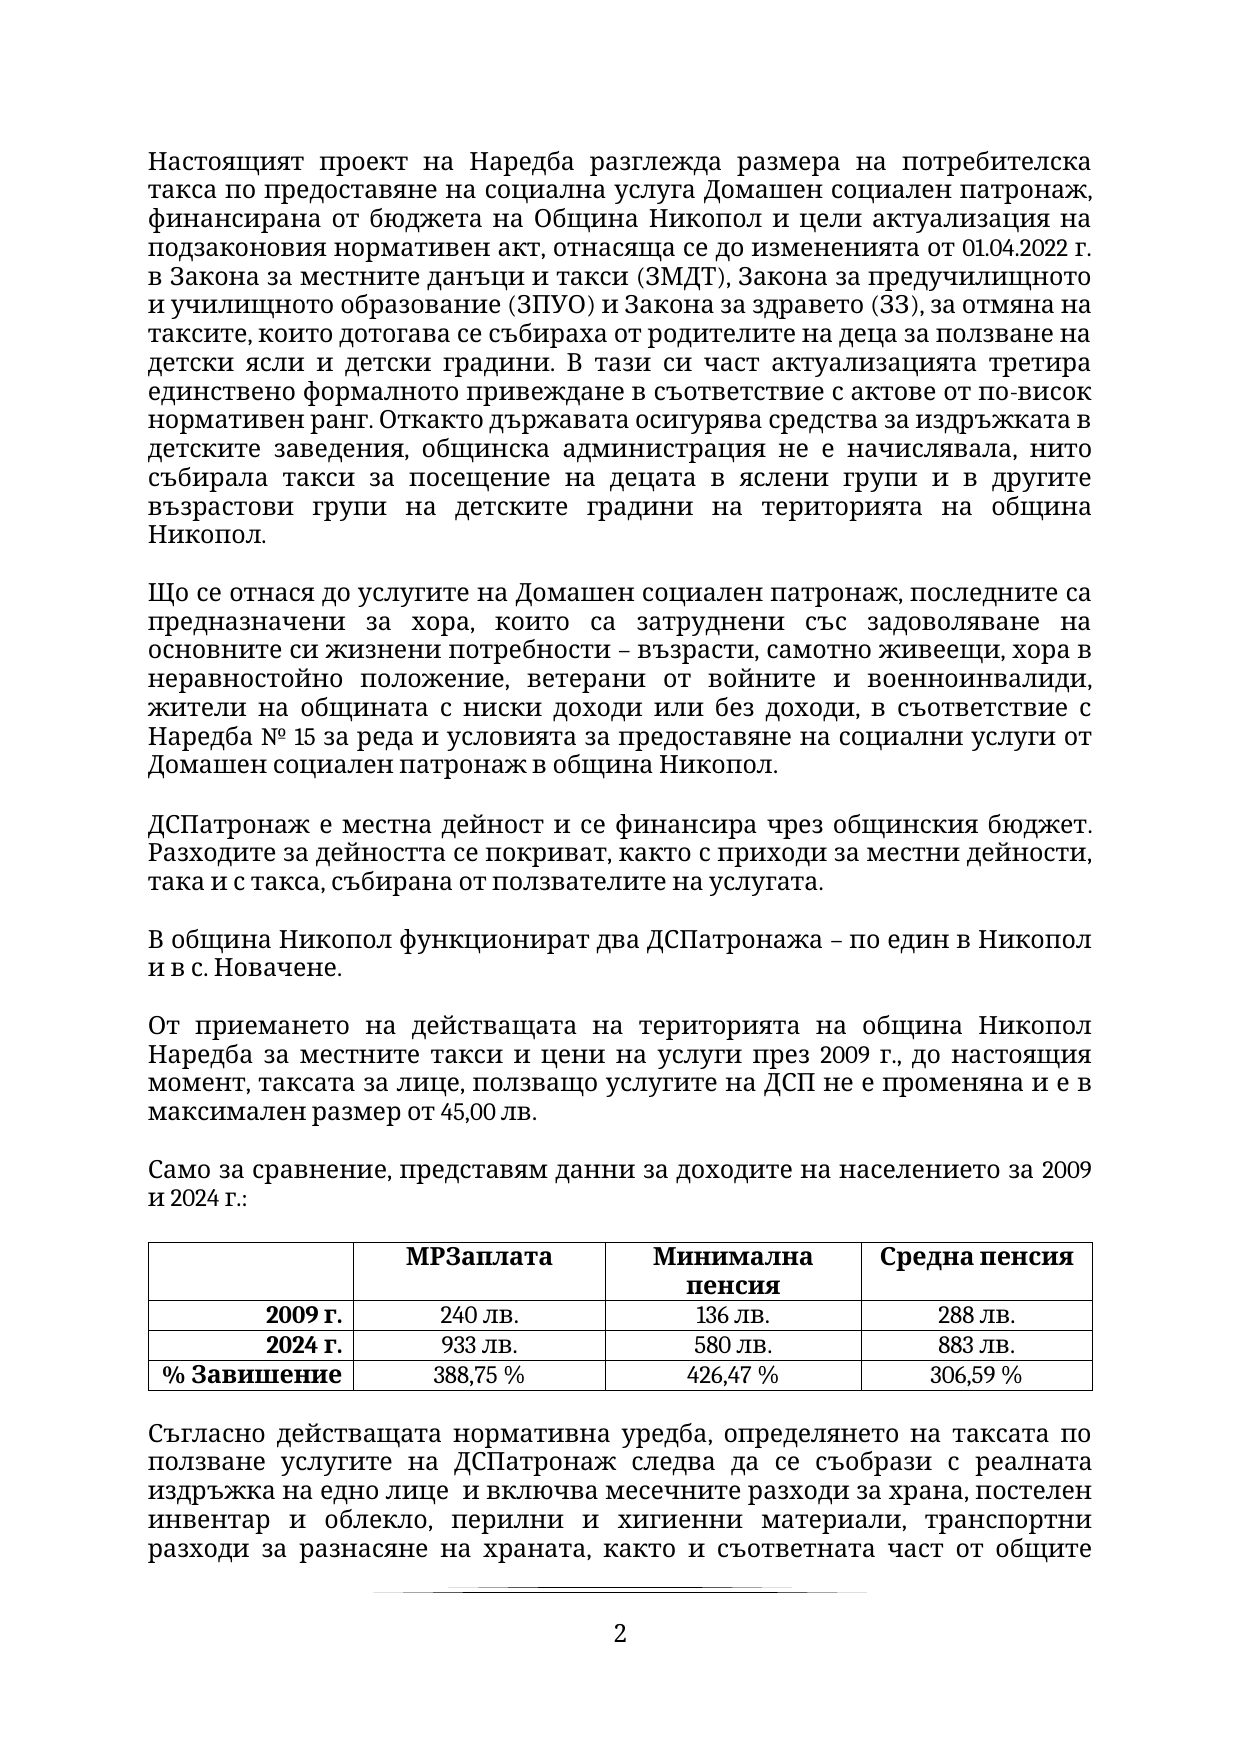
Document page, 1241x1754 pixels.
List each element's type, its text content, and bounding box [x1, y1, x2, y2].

table_cell 933 лв. [354, 1331, 605, 1360]
text ДСПатронаж е местна дейност и се финансира чрез общинския бюджет. Разходите за дейността се покриват, както с приходи за местни дейности, така и с такса, събирана от ползвателите на услугата. [148, 811, 1093, 897]
text В община Никопол функционират два ДСПатронажа – по един в Никопол и в с. Новачене. [148, 926, 1093, 983]
text Настоящият проект на Наредба разглежда размера на потребителска такса по предоставяне на социална услуга Домашен социален патронаж, финансирана от бюджета на Община Никопол и цели актуализация на подзаконовия нормативен акт, отнасяща се до измененията от 01.04.2022 г. в Закона за местните данъци и такси (ЗМДТ), Закона за предучилищното и училищното образование (ЗПУО) и Закона за здравето (ЗЗ), за отмяна на таксите, които дотогава се събираха от родителите на деца за ползване на детски ясли и детски градини. В тази си част актуализацията третира единствено формалното привеждане в съответствие с актове от по-висок нормативен ранг. Откакто държавата осигурява средства за издръжката в детските заведения, общинска администрация не е начислявала, нито събирала такси за посещение на децата в яслени групи и в другите възрастови групи на детските градини на територията на община Никопол. [148, 148, 1093, 550]
table_cell % Завишение [149, 1361, 353, 1390]
table_header [149, 1243, 353, 1300]
table_cell 883 лв. [862, 1331, 1092, 1360]
text Само за сравнение, представям данни за доходите на населението за 2009 и 2024 г.: [148, 1156, 1093, 1213]
table_cell 2024 г. [149, 1331, 353, 1360]
table_cell 580 лв. [606, 1331, 861, 1360]
table_header Минимална пенсия [606, 1243, 861, 1300]
table_cell 2009 г. [149, 1301, 353, 1330]
table_cell 288 лв. [862, 1301, 1092, 1330]
table_header МРЗаплата [354, 1243, 605, 1300]
table_cell 240 лв. [354, 1301, 605, 1330]
table_cell 136 лв. [606, 1301, 861, 1330]
text Що се отнася до услугите на Домашен социален патронаж, последните са предназначени за хора, които са затруднени със задоволяване на основните си жизнени потребности – възрасти, самотно живеещи, хора в неравностойно положение, ветерани от войните и военноинвалиди, жители на общината с ниски доходи или без доходи, в съответствие с Наредба № 15 за реда и условията за предоставяне на социални услуги от Домашен социален патронаж в община Никопол. [148, 579, 1093, 780]
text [148, 1419, 1093, 1563]
table_header Средна пенсия [862, 1243, 1092, 1300]
table_cell 426,47 % [606, 1361, 861, 1390]
text От приемането на действащата на територията на община Никопол Наредба за местните такси и цени на услуги през 2009 г., до настоящия момент, таксата за лице, ползващо услугите на ДСП не е променяна и е в максимален размер от 45,00 лв. [148, 1012, 1093, 1127]
table_cell 388,75 % [354, 1361, 605, 1390]
table_cell 306,59 % [862, 1361, 1092, 1390]
